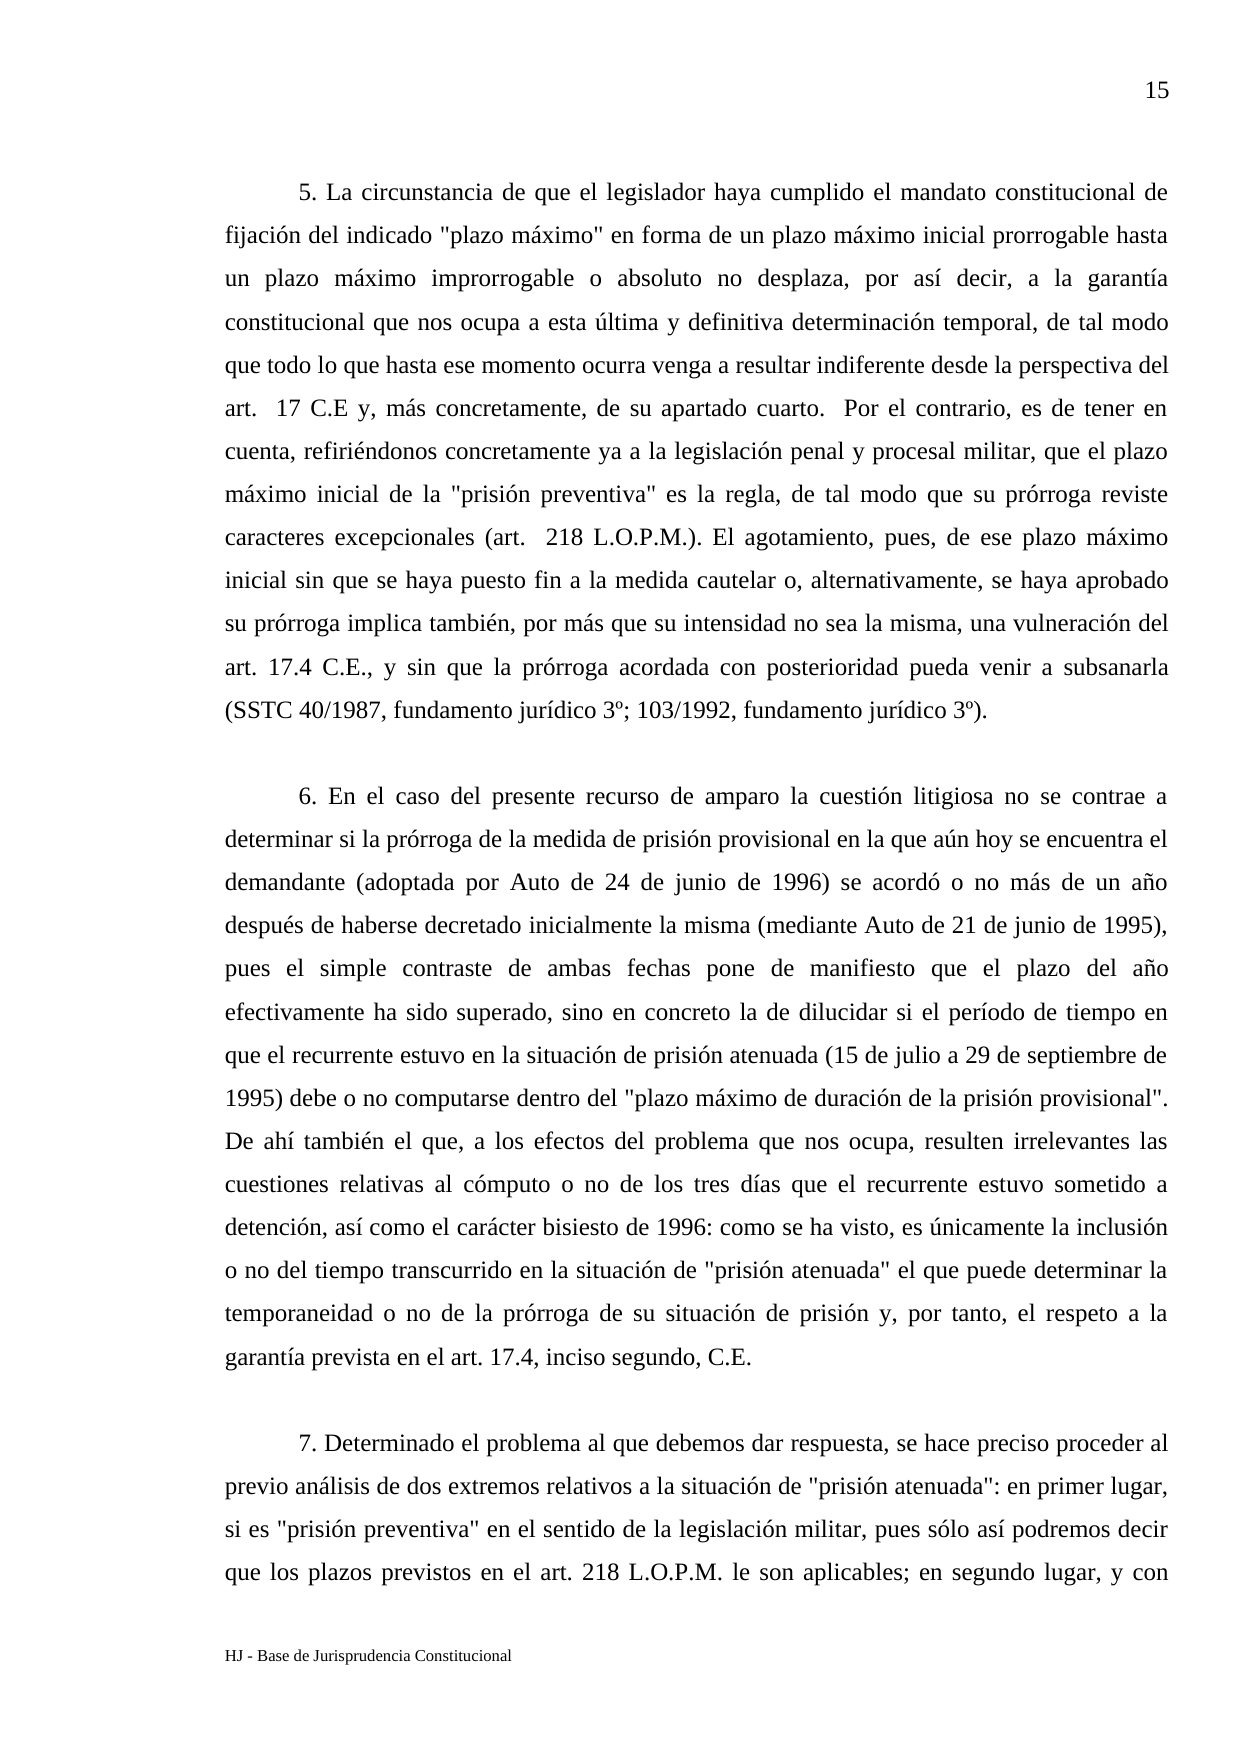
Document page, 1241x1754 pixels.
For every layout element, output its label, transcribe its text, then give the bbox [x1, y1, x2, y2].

text 5. La circunstancia de que el legislador haya cumplido el mandato constitucional de fijación del indicado "plazo máximo" en forma de un plazo máximo inicial prorrogable hasta un plazo máximo improrrogable o absoluto no desplaza, por así decir, a la garantía constitucional que nos ocupa a esta última y definitiva determinación temporal, de tal modo que todo lo que hasta ese momento ocurra venga a resultar indiferente desde la perspectiva del art. 17 C.E y, más concretamente, de su apartado cuarto. Por el contrario, es de tener en cuenta, refiriéndonos concretamente ya a la legislación penal y procesal militar, que el plazo máximo inicial de la "prisión preventiva" es la regla, de tal modo que su prórroga reviste caracteres excepcionales (art. 218 L.O.P.M.). El agotamiento, pues, de ese plazo máximo inicial sin que se haya puesto fin a la medida cautelar o, alternativamente, se haya aprobado su prórroga implica también, por más que su intensidad no sea la misma, una vulneración del art. 17.4 C.E., y sin que la prórroga acordada con posterioridad pueda venir a subsanarla (SSTC 40/1987, fundamento jurídico 3º; 103/1992, fundamento jurídico 3º). [224, 177, 1169, 723]
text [224, 1428, 1169, 1586]
text 6. En el caso del presente recurso de amparo la cuestión litigiosa no se contrae a determinar si la prórroga de la medida de prisión provisional en la que aún hoy se encuentra el demandante (adoptada por Auto de 24 de junio de 1996) se acordó o no más de un año después de haberse decretado inicialmente la misma (mediante Auto de 21 de junio de 1995), pues el simple contraste de ambas fechas pone de manifiesto que el plazo del año efectivamente ha sido superado, sino en concreto la de dilucidar si el período de tiempo en que el recurrente estuvo en la situación de prisión atenuada (15 de julio a 29 de septiembre de 1995) debe o no computarse dentro del "plazo máximo de duración de la prisión provisional". De ahí también el que, a los efectos del problema que nos ocupa, resulten irrelevantes las cuestiones relativas al cómputo o no de los tres días que el recurrente estuvo sometido a detención, así como el carácter bisiesto de 1996: como se ha visto, es únicamente la inclusión o no del tiempo transcurrido en la situación de "prisión atenuada" el que puede determinar la temporaneidad o no de la prórroga de su situación de prisión y, por tanto, el respeto a la garantía prevista en el art. 17.4, inciso segundo, C.E. [224, 781, 1169, 1370]
